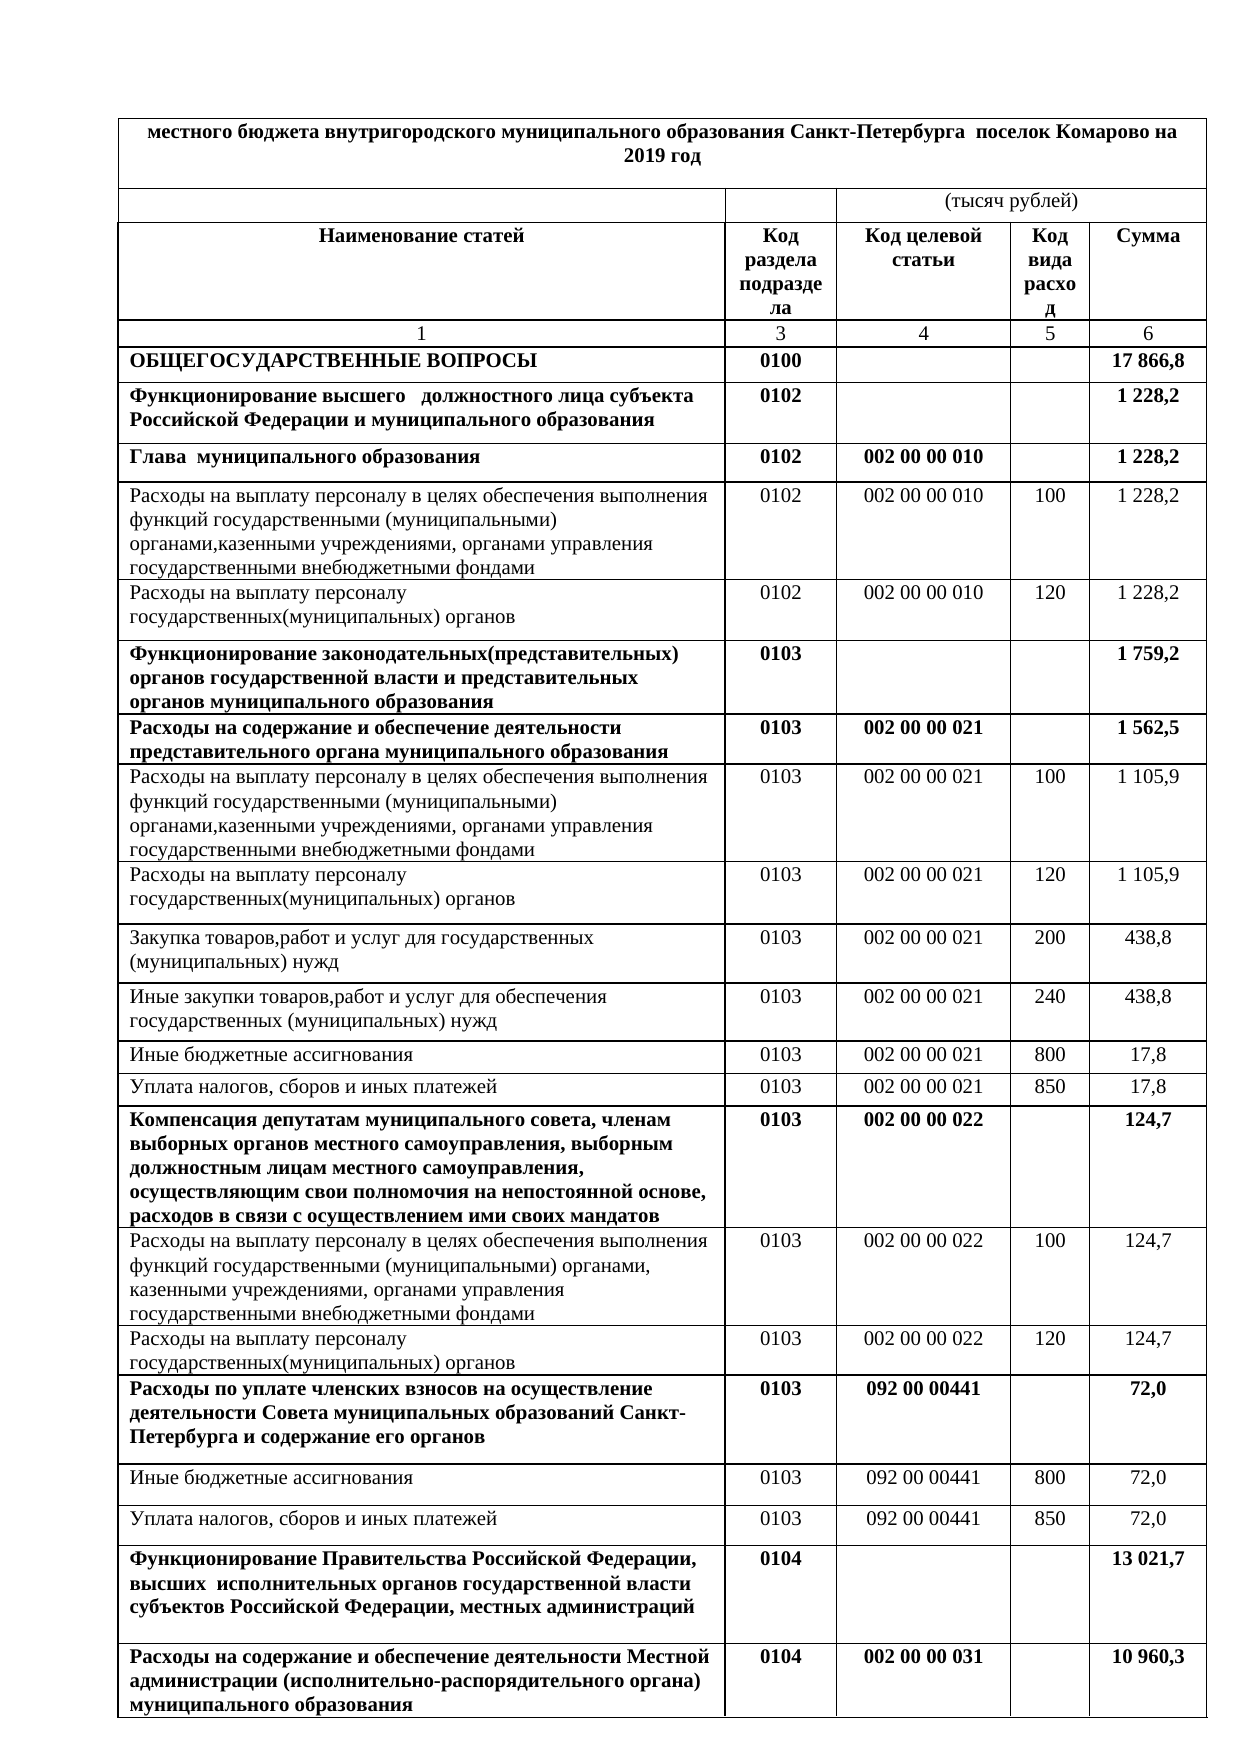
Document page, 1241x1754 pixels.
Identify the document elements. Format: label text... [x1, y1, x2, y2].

table_cell 002 00 00 021 [837, 1042, 1010, 1072]
table_cell [1011, 348, 1089, 382]
table_cell Наименование статей [119, 223, 724, 319]
table_cell 200 [1011, 925, 1089, 982]
table_cell 1 759,2 [1090, 641, 1206, 713]
table_cell 002 00 00 010 [837, 483, 1010, 579]
table_cell 1 228,2 [1090, 580, 1206, 639]
table_cell 0103 [726, 1506, 836, 1545]
table_cell 120 [1011, 862, 1089, 923]
table_cell Закупка товаров,работ и услуг для государственных (муниципальных) нужд [119, 925, 724, 982]
table_cell 6 [1090, 321, 1206, 346]
table_cell 5 [1011, 321, 1089, 346]
table_cell 002 00 00 021 [837, 715, 1010, 763]
table_cell [1011, 383, 1089, 442]
table_cell 240 [1011, 984, 1089, 1040]
table_cell 800 [1011, 1042, 1089, 1072]
table_cell Иные закупки товаров,работ и услуг для обеспечения государственных (муниципальных) нужд [119, 984, 724, 1040]
table_cell Расходы на содержание и обеспечение деятельности представительного органа муниципального образования [119, 715, 724, 763]
table_cell [1011, 1376, 1089, 1463]
table_cell [1011, 641, 1089, 713]
table_cell Глава муниципального образования [119, 444, 724, 481]
table_cell [1089, 189, 1206, 222]
table_cell 17 866,8 [1090, 348, 1206, 382]
table_cell 002 00 00 031 [837, 1644, 1010, 1716]
table_cell 002 00 00 022 [837, 1228, 1010, 1325]
table_cell 002 00 00 021 [837, 925, 1010, 982]
table_cell Функционирование Правительства Российской Федерации, высших исполнительных органов государственной власти субъектов Российской Федерации, местных администраций [119, 1546, 724, 1643]
table_cell 0103 [726, 925, 836, 982]
table_cell 092 00 00441 [837, 1465, 1010, 1505]
table_cell 850 [1011, 1074, 1089, 1105]
table_cell 0103 [726, 1465, 836, 1505]
table_cell [1011, 1107, 1089, 1227]
table_cell 0103 [726, 1326, 836, 1374]
table_cell 17,8 [1090, 1042, 1206, 1072]
table_cell 1 228,2 [1090, 444, 1206, 481]
table_cell 4 [837, 321, 1010, 346]
table_cell 1 228,2 [1090, 483, 1206, 579]
table_cell Функционирование высшего должностного лица субъекта Российской Федерации и муниципального образования [119, 383, 724, 442]
table_cell Иные бюджетные ассигнования [119, 1465, 724, 1505]
table_cell 17,8 [1090, 1074, 1206, 1105]
table_cell 002 00 00 021 [837, 1074, 1010, 1105]
table_cell 0103 [726, 1228, 836, 1325]
table_cell 002 00 00 021 [837, 862, 1010, 923]
table_cell 3 [726, 321, 836, 346]
table_cell 10 960,3 [1090, 1644, 1206, 1716]
table_cell 002 00 00 010 [837, 580, 1010, 639]
table_cell 0103 [726, 765, 836, 861]
table_cell [1011, 1546, 1089, 1643]
table_cell 002 00 00 022 [837, 1326, 1010, 1374]
table_cell 100 [1011, 1228, 1089, 1325]
table_cell 124,7 [1090, 1326, 1206, 1374]
table_cell Расходы на выплату персоналу государственных(муниципальных) органов [119, 1326, 724, 1374]
table_cell 124,7 [1090, 1228, 1206, 1325]
table_cell [837, 383, 1010, 442]
table_cell [1011, 1644, 1089, 1716]
table_cell 002 00 00 010 [837, 444, 1010, 481]
table_cell Код целевой статьи [837, 223, 1010, 319]
table_cell Расходы по уплате членских взносов на осуществление деятельности Совета муниципальных образований Санкт-Петербурга и содержание его органов [119, 1376, 724, 1463]
table_cell 120 [1011, 580, 1089, 639]
table_cell (тысяч рублей) [837, 189, 1089, 222]
table_cell 0104 [726, 1546, 836, 1643]
table_cell [1011, 715, 1089, 763]
table_cell Код вида расход [1011, 223, 1089, 319]
table_cell местного бюджета внутригородского муниципального образования Санкт-Петербурга поселок Комарово на 2019 год [119, 119, 1206, 188]
table_cell 72,0 [1090, 1506, 1206, 1545]
table_cell [119, 189, 725, 222]
table_cell Расходы на выплату персоналу государственных(муниципальных) органов [119, 862, 724, 923]
table_cell 100 [1011, 483, 1089, 579]
table_cell Иные бюджетные ассигнования [119, 1042, 724, 1072]
table_cell 002 00 00 022 [837, 1107, 1010, 1227]
table_cell 72,0 [1090, 1376, 1206, 1463]
table_cell 124,7 [1090, 1107, 1206, 1227]
table_cell Функционирование законодательных(представительных) органов государственной власти и представительных органов муниципального образования [119, 641, 724, 713]
table_cell 0102 [726, 483, 836, 579]
table_cell 0102 [726, 580, 836, 639]
table_cell 438,8 [1090, 925, 1206, 982]
table_cell 0103 [726, 1376, 836, 1463]
table_cell 0103 [726, 984, 836, 1040]
table_cell 0102 [726, 444, 836, 481]
table_cell 002 00 00 021 [837, 765, 1010, 861]
table_cell [837, 641, 1010, 713]
table_cell 850 [1011, 1506, 1089, 1545]
table_cell 0104 [726, 1644, 836, 1716]
table_cell 1 228,2 [1090, 383, 1206, 442]
table_cell 800 [1011, 1465, 1089, 1505]
table_cell 72,0 [1090, 1465, 1206, 1505]
table_cell 13 021,7 [1090, 1546, 1206, 1643]
table_cell 0103 [726, 862, 836, 923]
table_cell 092 00 00441 [837, 1506, 1010, 1545]
table_cell 120 [1011, 1326, 1089, 1374]
table_cell 0102 [726, 383, 836, 442]
table_cell [837, 348, 1010, 382]
table_cell 1 105,9 [1090, 765, 1206, 861]
table_cell Сумма [1090, 223, 1206, 319]
table_cell 0103 [726, 1107, 836, 1227]
table_cell 1 562,5 [1090, 715, 1206, 763]
table_cell 1 105,9 [1090, 862, 1206, 923]
table_cell 100 [1011, 765, 1089, 861]
table_cell 002 00 00 021 [837, 984, 1010, 1040]
table_cell 0103 [726, 715, 836, 763]
table_cell 0103 [726, 1074, 836, 1105]
table_cell 0100 [726, 348, 836, 382]
table_cell ОБЩЕГОСУДАРСТВЕННЫЕ ВОПРОСЫ [119, 348, 724, 382]
table_cell 0103 [726, 641, 836, 713]
table_cell Компенсация депутатам муниципального совета, членам выборных органов местного самоуправления, выборным должностным лицам местного самоуправления, осуществляющим свои полномочия на непостоянной основе, расходов в связи с осуществлением ими своих мандатов [119, 1107, 724, 1227]
table_cell 1 [119, 321, 724, 346]
table_cell [837, 1546, 1010, 1643]
table_cell [726, 189, 836, 222]
table_cell Уплата налогов, сборов и иных платежей [119, 1074, 724, 1105]
table_cell 092 00 00441 [837, 1376, 1010, 1463]
table_cell [1011, 444, 1089, 481]
table_cell Расходы на выплату персоналу государственных(муниципальных) органов [119, 580, 724, 639]
table_cell 438,8 [1090, 984, 1206, 1040]
table_cell Уплата налогов, сборов и иных платежей [119, 1506, 724, 1545]
table_cell 0103 [726, 1042, 836, 1072]
table_cell Код раздела подраздела [726, 223, 836, 319]
table_cell Расходы на содержание и обеспечение деятельности Местной администрации (исполнительно-распорядительного органа) муниципального образования [119, 1644, 724, 1716]
